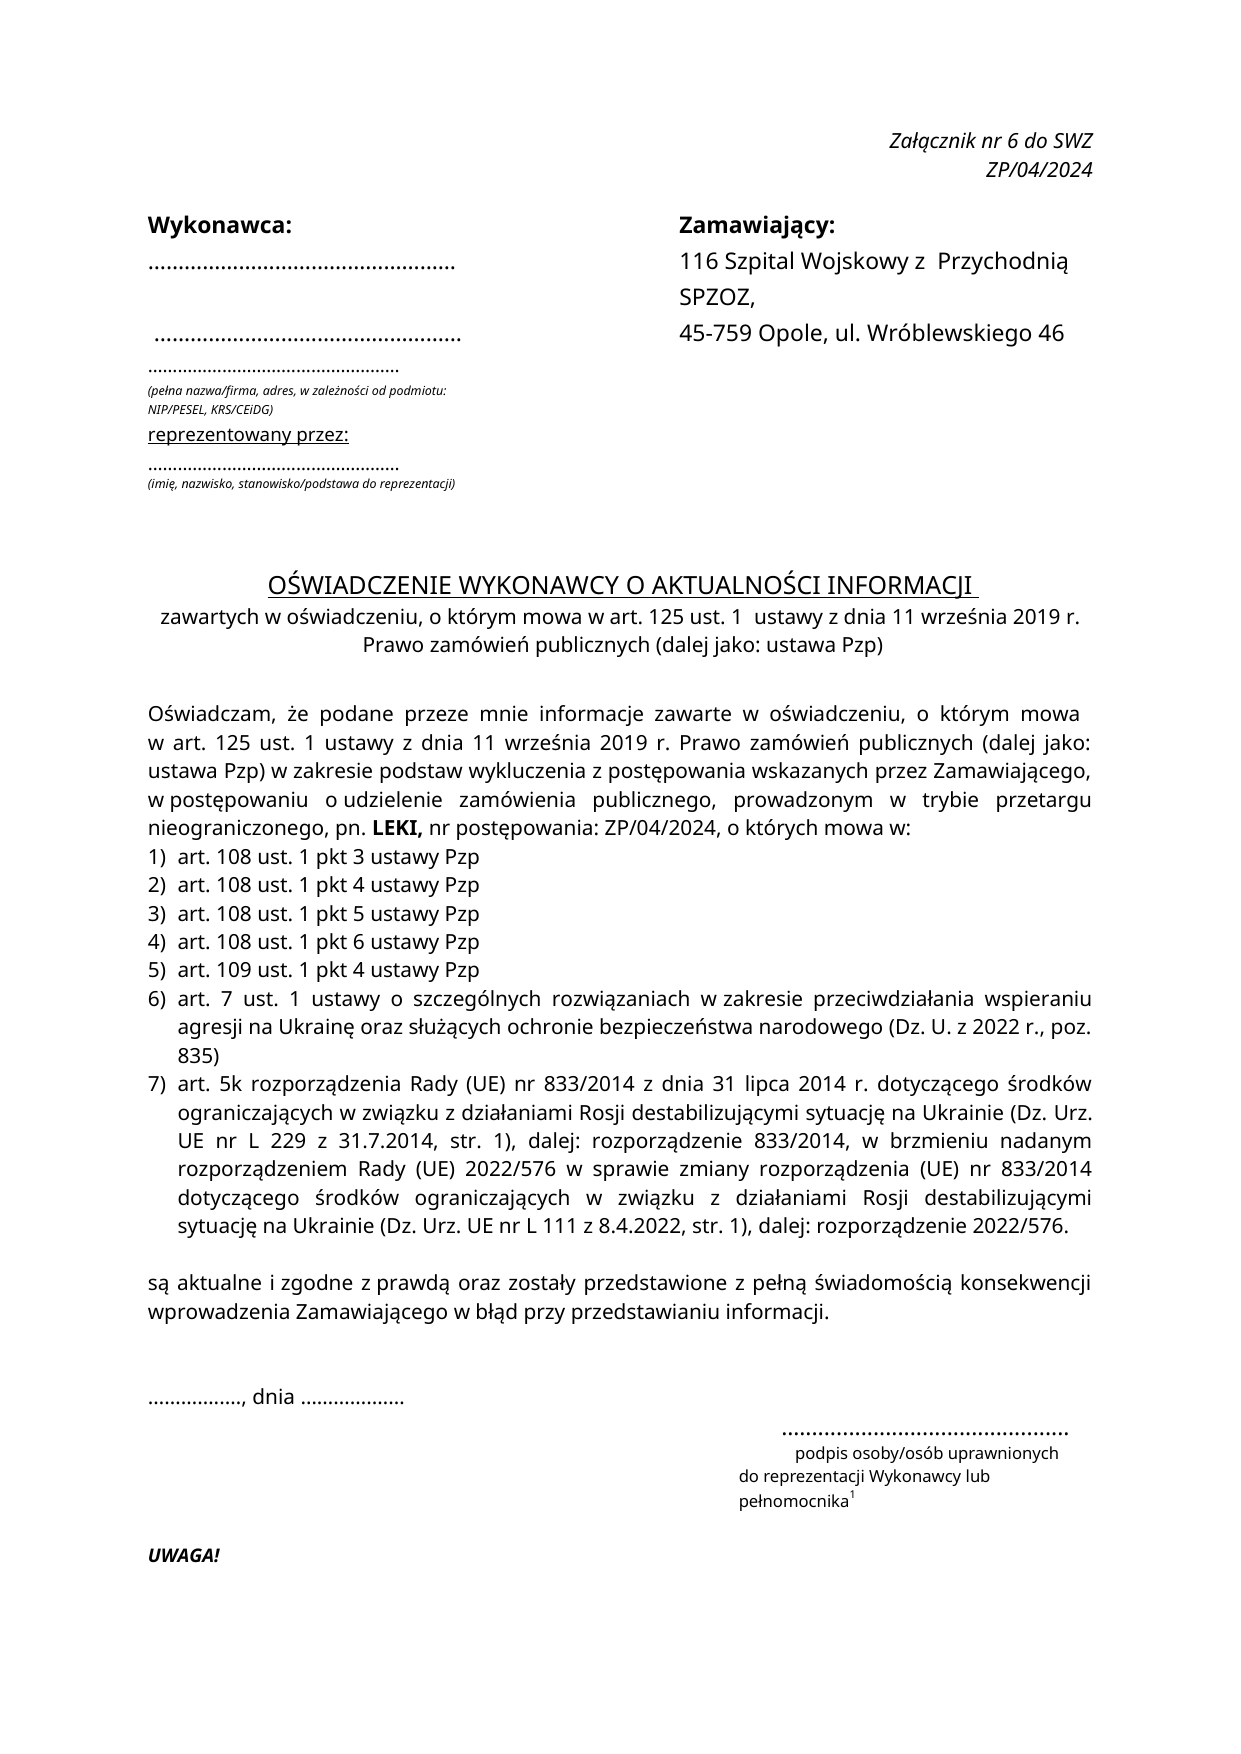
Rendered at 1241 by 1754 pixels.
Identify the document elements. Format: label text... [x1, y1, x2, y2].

list art. 108 ust. 1 pkt 5 ustawy Pzp [148, 899, 1093, 927]
text …………………………………………… [148, 352, 1093, 378]
text reprezentowany przez: [148, 421, 1093, 446]
text ZP/04/2024 [148, 155, 1093, 183]
list art. 109 ust. 1 pkt 4 ustawy Pzp [148, 956, 1093, 984]
text (imię, nazwisko, stanowisko/podstawa do reprezentacji) [148, 476, 472, 493]
text Prawo zamówień publicznych (dalej jako: ustawa Pzp) [148, 630, 1093, 659]
text są aktualne i zgodne z prawdą oraz zostały przedstawione z pełną świadomością konsekwencji wprowadzenia Zamawiającego w błąd przy przedstawianiu informacji. [148, 1268, 1093, 1325]
text …………………………………………… [148, 450, 472, 476]
text UWAGA! [148, 1542, 1093, 1567]
list art. 5k rozporządzenia Rady (UE) nr 833/2014 z dnia 31 lipca 2014 r. dotyczącego środków ograniczających w związku z działaniami Rosji destabilizującymi sytuację na Ukrainie (Dz. Urz. UE nr L 229 z 31.7.2014, str. 1), dalej: rozporządzenie 833/2014, w brzmieniu nadanym rozporządzeniem Rady (UE) 2022/576 w sprawie zmiany rozporządzenia (UE) nr 833/2014 dotyczącego środków ograniczających w związku z działaniami Rosji destabilizującymi sytuację na Ukrainie (Dz. Urz. UE nr L 111 z 8.4.2022, str. 1), dalej: rozporządzenie 2022/576. [148, 1069, 1093, 1240]
text …………………………………………… 116 Szpital Wojskowy z Przychodnią SPZOZ, [148, 244, 1093, 312]
list art. 108 ust. 1 pkt 3 ustawy Pzp [148, 842, 1093, 870]
text podpis osoby/osób uprawnionych do reprezentacji Wykonawcy lub pełnomocnika1 [738, 1442, 1093, 1513]
list art. 108 ust. 1 pkt 4 ustawy Pzp [148, 870, 1093, 899]
text OŚWIADCZENIE WYKONAWCY O AKTUALNOŚCI INFORMACJI [148, 568, 1093, 602]
text …………..…, dnia ………….…… …............................................ [148, 1382, 1093, 1442]
list art. 108 ust. 1 pkt 6 ustawy Pzp [148, 927, 1093, 956]
text …………………………………………… 45-759 Opole, ul. Wróblewskiego 46 [118, 316, 1093, 348]
text zawartych w oświadczeniu, o którym mowa w art. 125 ust. 1 ustawy z dnia 11 września 2019 r. [148, 602, 1093, 630]
text Załącznik nr 6 do SWZ [148, 126, 1093, 155]
text Wykonawca: Zamawiający: [148, 209, 1093, 240]
text Oświadczam, że podane przeze mnie informacje zawarte w oświadczeniu, o którym mowa w art. 125 ust. 1 ustawy z dnia 11 września 2019 r. Prawo zamówień publicznych (dalej jako: ustawa Pzp) w zakresie podstaw wykluczenia z postępowania wskazanych przez Zamawiającego, w postępowaniu o udzielenie zamówienia publicznego, prowadzonym w trybie przetargu nieograniczonego, pn. LEKI, nr postępowania: ZP/04/2024, o których mowa w: [148, 699, 1093, 842]
list art. 7 ust. 1 ustawy o szczególnych rozwiązaniach w zakresie przeciwdziałania wspieraniu agresji na Ukrainę oraz służących ochronie bezpieczeństwa narodowego (Dz. U. z 2022 r., poz. 835) [148, 984, 1093, 1069]
text (pełna nazwa/firma, adres, w zależności od podmiotu: NIP/PESEL, KRS/CEiDG) [148, 382, 472, 418]
